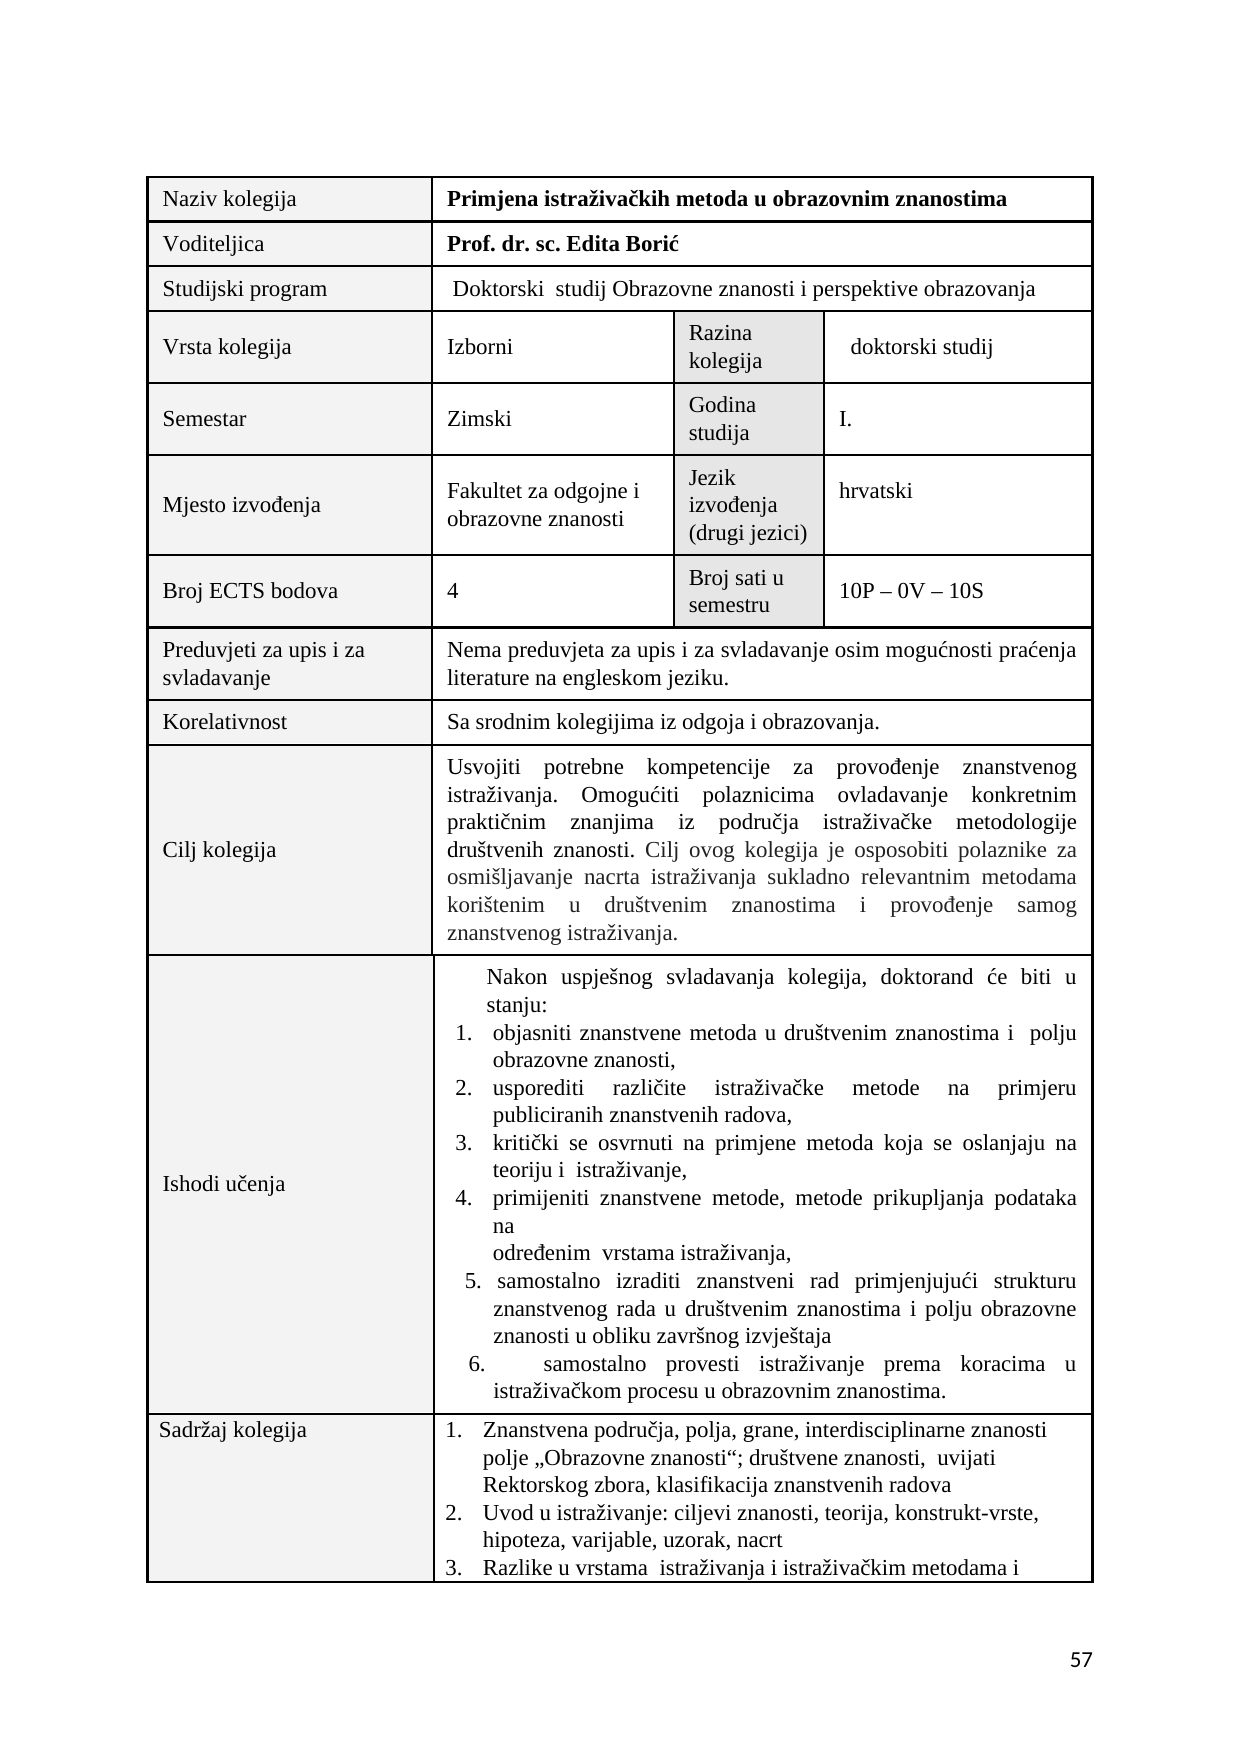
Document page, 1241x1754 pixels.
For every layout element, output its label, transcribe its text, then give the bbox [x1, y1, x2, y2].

table_cell 4 [433, 556, 673, 626]
table_cell Usvojiti potrebne kompetencije za provođenje znanstvenog istraživanja. Omogućiti polaznicima ovladavanje konkretnim praktičnim znanjima iz područja istraživačke metodologije društvenih znanosti. Cilj ovog kolegija je osposobiti polaznike za osmišljavanje nacrta istraživanja sukladno relevantnim metodama korištenim u društvenim znanostima i provođenje samog znanstvenog istraživanja. [433, 746, 1091, 954]
table_cell Preduvjeti za upis i za svladavanje [149, 629, 431, 699]
table_cell Semestar [149, 384, 431, 454]
table_cell Studijski program [149, 267, 431, 310]
table_cell Sadržaj kolegija [149, 1415, 433, 1581]
table_cell Sa srodnim kolegijima iz odgoja i obrazovanja. [433, 701, 1091, 743]
table_cell I. [825, 384, 1091, 454]
table_cell Broj sati u semestru [675, 556, 823, 626]
table_cell Nakon uspješnog svladavanja kolegija, doktorand će biti u stanju: objasniti znanstvene metoda u društvenim znanostima i polju obrazovne znanosti, usporediti različite istraživačke metode na primjeru publiciranih znanstvenih radova, kritički se osvrnuti na primjene metoda koja se oslanjaju na teoriju i istraživanje, primijeniti znanstvene metode, metode prikupljanja podataka na određenim vrstama istraživanja, 5. samostalno izraditi znanstveni rad primjenjujući strukturu znanstvenog rada u društvenim znanostima i polju obrazovne znanosti u obliku završnog izvještaja 6. samostalno provesti istraživanje prema koracima u istraživačkom procesu u obrazovnim znanostima. [435, 956, 1091, 1412]
table_cell Zimski [433, 384, 673, 454]
table_cell Jezik izvođenja (drugi jezici) [675, 456, 823, 554]
table_cell Prof. dr. sc. Edita Borić [433, 223, 1091, 265]
table_cell doktorski studij [825, 312, 1091, 382]
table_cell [435, 1415, 1091, 1581]
table_cell Ishodi učenja [149, 956, 433, 1412]
table_cell Voditeljica [149, 223, 431, 265]
table_cell Broj ECTS bodova [149, 556, 431, 626]
table_cell Mjesto izvođenja [149, 456, 431, 554]
table_header Naziv kolegija [149, 178, 431, 220]
table_cell Doktorski studij Obrazovne znanosti i perspektive obrazovanja [433, 267, 1091, 310]
table_cell Vrsta kolegija [149, 312, 431, 382]
table_header Primjena istraživačkih metoda u obrazovnim znanostima [433, 178, 1091, 220]
table_cell Cilj kolegija [149, 746, 431, 954]
table_cell 10P – 0V – 10S [825, 556, 1091, 626]
table_cell Razina kolegija [675, 312, 823, 382]
table_cell Korelativnost [149, 701, 431, 743]
table_cell Nema preduvjeta za upis i za svladavanje osim mogućnosti praćenja literature na engleskom jeziku. [433, 629, 1091, 699]
table_cell Izborni [433, 312, 673, 382]
table_cell Fakultet za odgojne i obrazovne znanosti [433, 456, 673, 554]
table_cell hrvatski [825, 456, 1091, 554]
table_cell Godina studija [675, 384, 823, 454]
